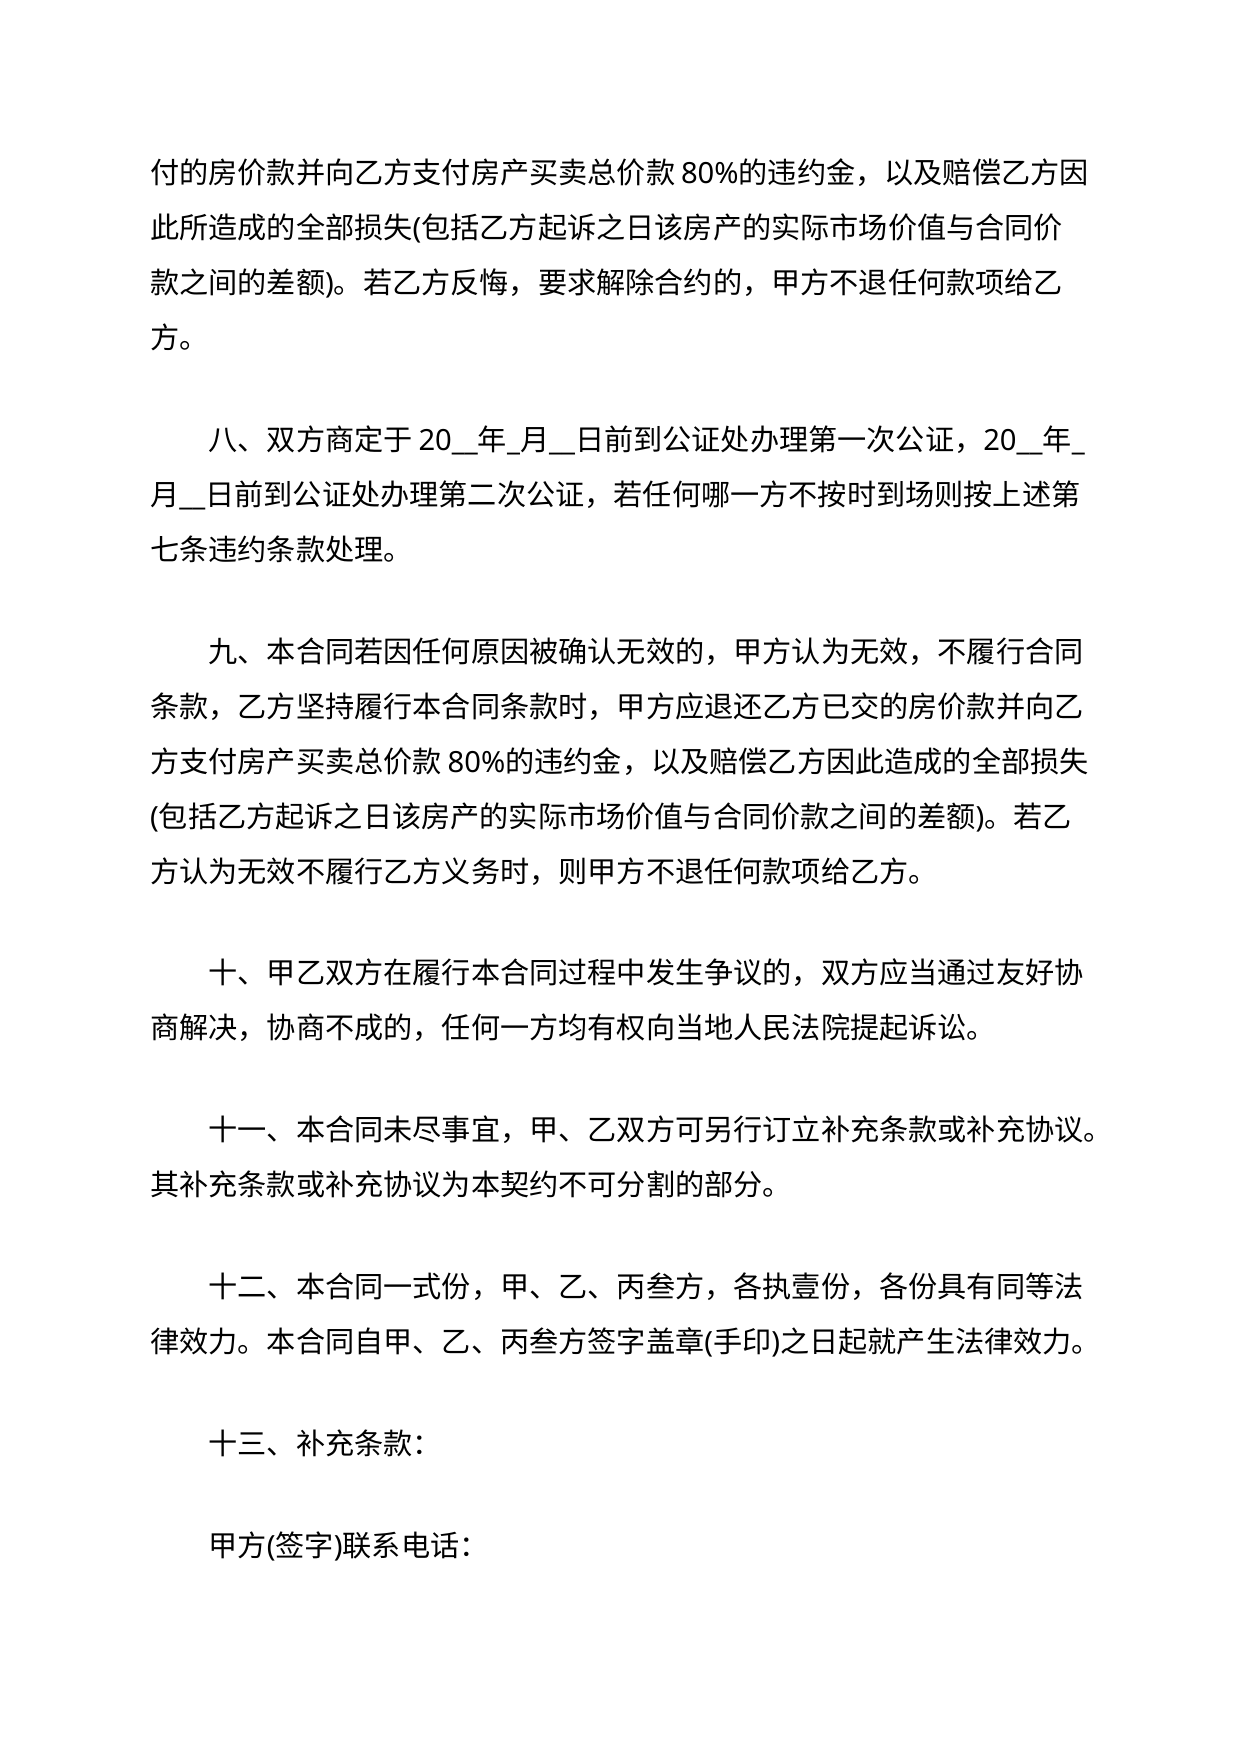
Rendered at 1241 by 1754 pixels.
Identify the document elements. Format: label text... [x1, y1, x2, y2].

text 甲方(签字)联系电话： [150, 1522, 1090, 1564]
text 十一、本合同未尽事宜，甲、乙双方可另行订立补充条款或补充协议。其补充条款或补充协议为本契约不可分割的部分。 [150, 1107, 1090, 1204]
text 十、甲乙双方在履行本合同过程中发生争议的，双方应当通过友好协商解决，协商不成的，任何一方均有权向当地人民法院提起诉讼。 [150, 950, 1090, 1047]
text 十三、补充条款： [150, 1420, 1090, 1463]
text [150, 150, 1090, 357]
text 八、双方商定于20__年_月__日前到公证处办理第一次公证，20__年_月__日前到公证处办理第二次公证，若任何哪一方不按时到场则按上述第七条违约条款处理。 [150, 417, 1090, 569]
text 九、本合同若因任何原因被确认无效的，甲方认为无效，不履行合同条款，乙方坚持履行本合同条款时，甲方应退还乙方已交的房价款并向乙方支付房产买卖总价款80%的违约金，以及赔偿乙方因此造成的全部损失(包括乙方起诉之日该房产的实际市场价值与合同价款之间的差额)。若乙方认为无效不履行乙方义务时，则甲方不退任何款项给乙方。 [150, 628, 1090, 891]
text 十二、本合同一式份，甲、乙、丙叁方，各执壹份，各份具有同等法律效力。本合同自甲、乙、丙叁方签字盖章(手印)之日起就产生法律效力。 [150, 1263, 1090, 1361]
